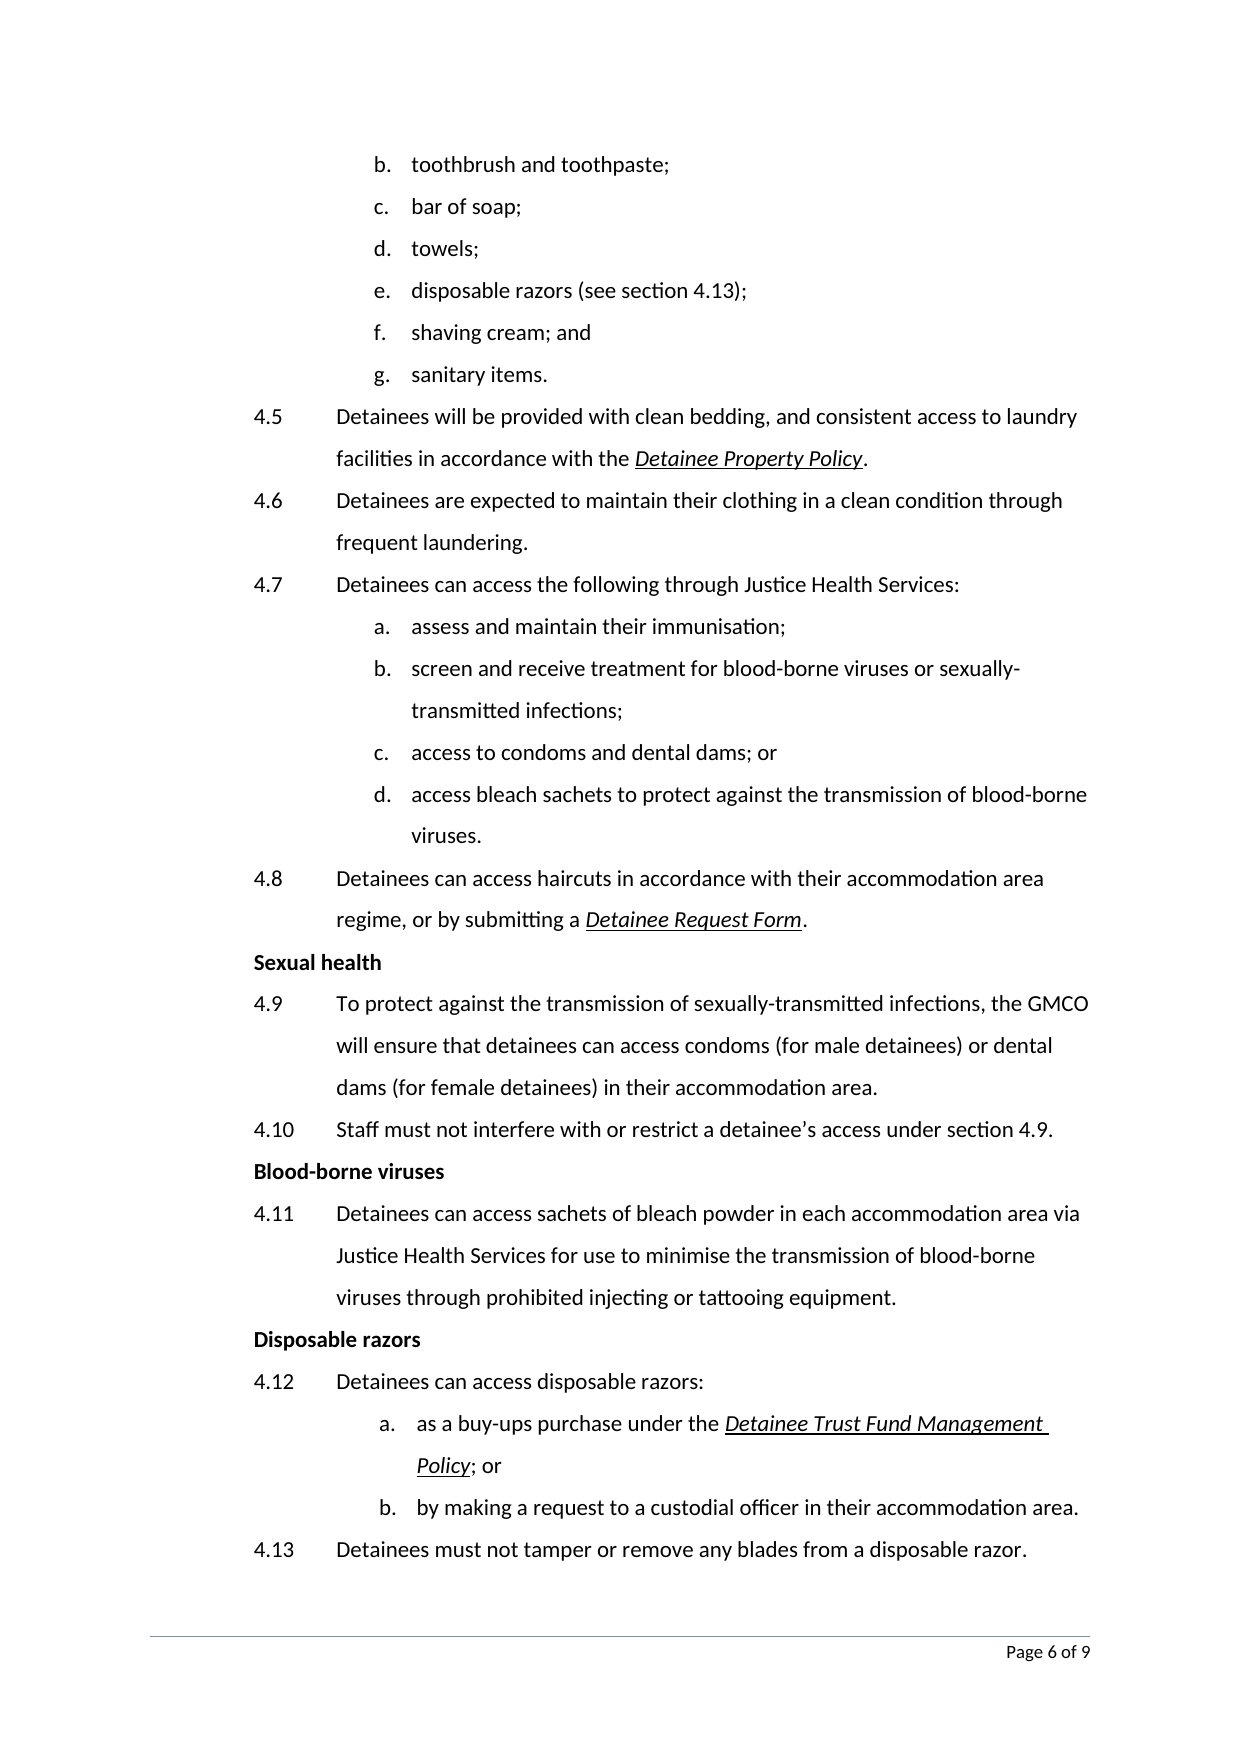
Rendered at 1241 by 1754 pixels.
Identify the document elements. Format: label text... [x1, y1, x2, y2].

list assess and maintain their immunisation; [374, 612, 1090, 640]
list Staff must not interfere with or restrict a detainee’s access under section 4.9. [253, 1116, 1090, 1143]
list bar of soap; [374, 192, 1090, 220]
list by making a request to a custodial officer in their accommodation area. [379, 1493, 1090, 1521]
list towels; [374, 234, 1090, 262]
list Detainees will be provided with clean bedding, and consistent access to laundry facilities in accordance with the Detainee Property Policy. [253, 402, 1090, 472]
list Detainees can access haircuts in accordance with their accommodation area regime, or by submitting a Detainee Request Form. [253, 864, 1090, 934]
list sanitary items. [374, 360, 1090, 388]
list Detainees are expected to maintain their clothing in a clean condition through frequent laundering. [253, 486, 1090, 556]
list Detainees can access disposable razors: [253, 1367, 1090, 1395]
list shaving cream; and [374, 318, 1090, 346]
list Detainees must not tamper or remove any blades from a disposable razor. [253, 1535, 1090, 1563]
list toothbrush and toothpaste; [374, 150, 1090, 178]
list as a buy-ups purchase under the Detainee Trust Fund Management Policy; or [379, 1409, 1090, 1479]
list To protect against the transmission of sexually-transmitted infections, the GMCO will ensure that detainees can access condoms (for male detainees) or dental dams (for female detainees) in their accommodation area. [253, 989, 1090, 1102]
list screen and receive treatment for blood-borne viruses or sexually-transmitted infections; [374, 654, 1090, 724]
list Detainees can access sachets of bleach powder in each accommodation area via Justice Health Services for use to minimise the transmission of blood-borne viruses through prohibited injecting or tattooing equipment. [253, 1199, 1090, 1311]
text Blood-borne viruses [253, 1157, 1090, 1186]
list Detainees can access the following through Justice Health Services: [253, 570, 1090, 598]
list access bleach sachets to protect against the transmission of blood-borne viruses. [374, 780, 1090, 850]
list access to condoms and dental dams; or [374, 738, 1090, 766]
text Sexual health [253, 948, 1090, 976]
list disposable razors (see section 4.13); [374, 276, 1090, 304]
text Disposable razors [253, 1325, 1090, 1353]
